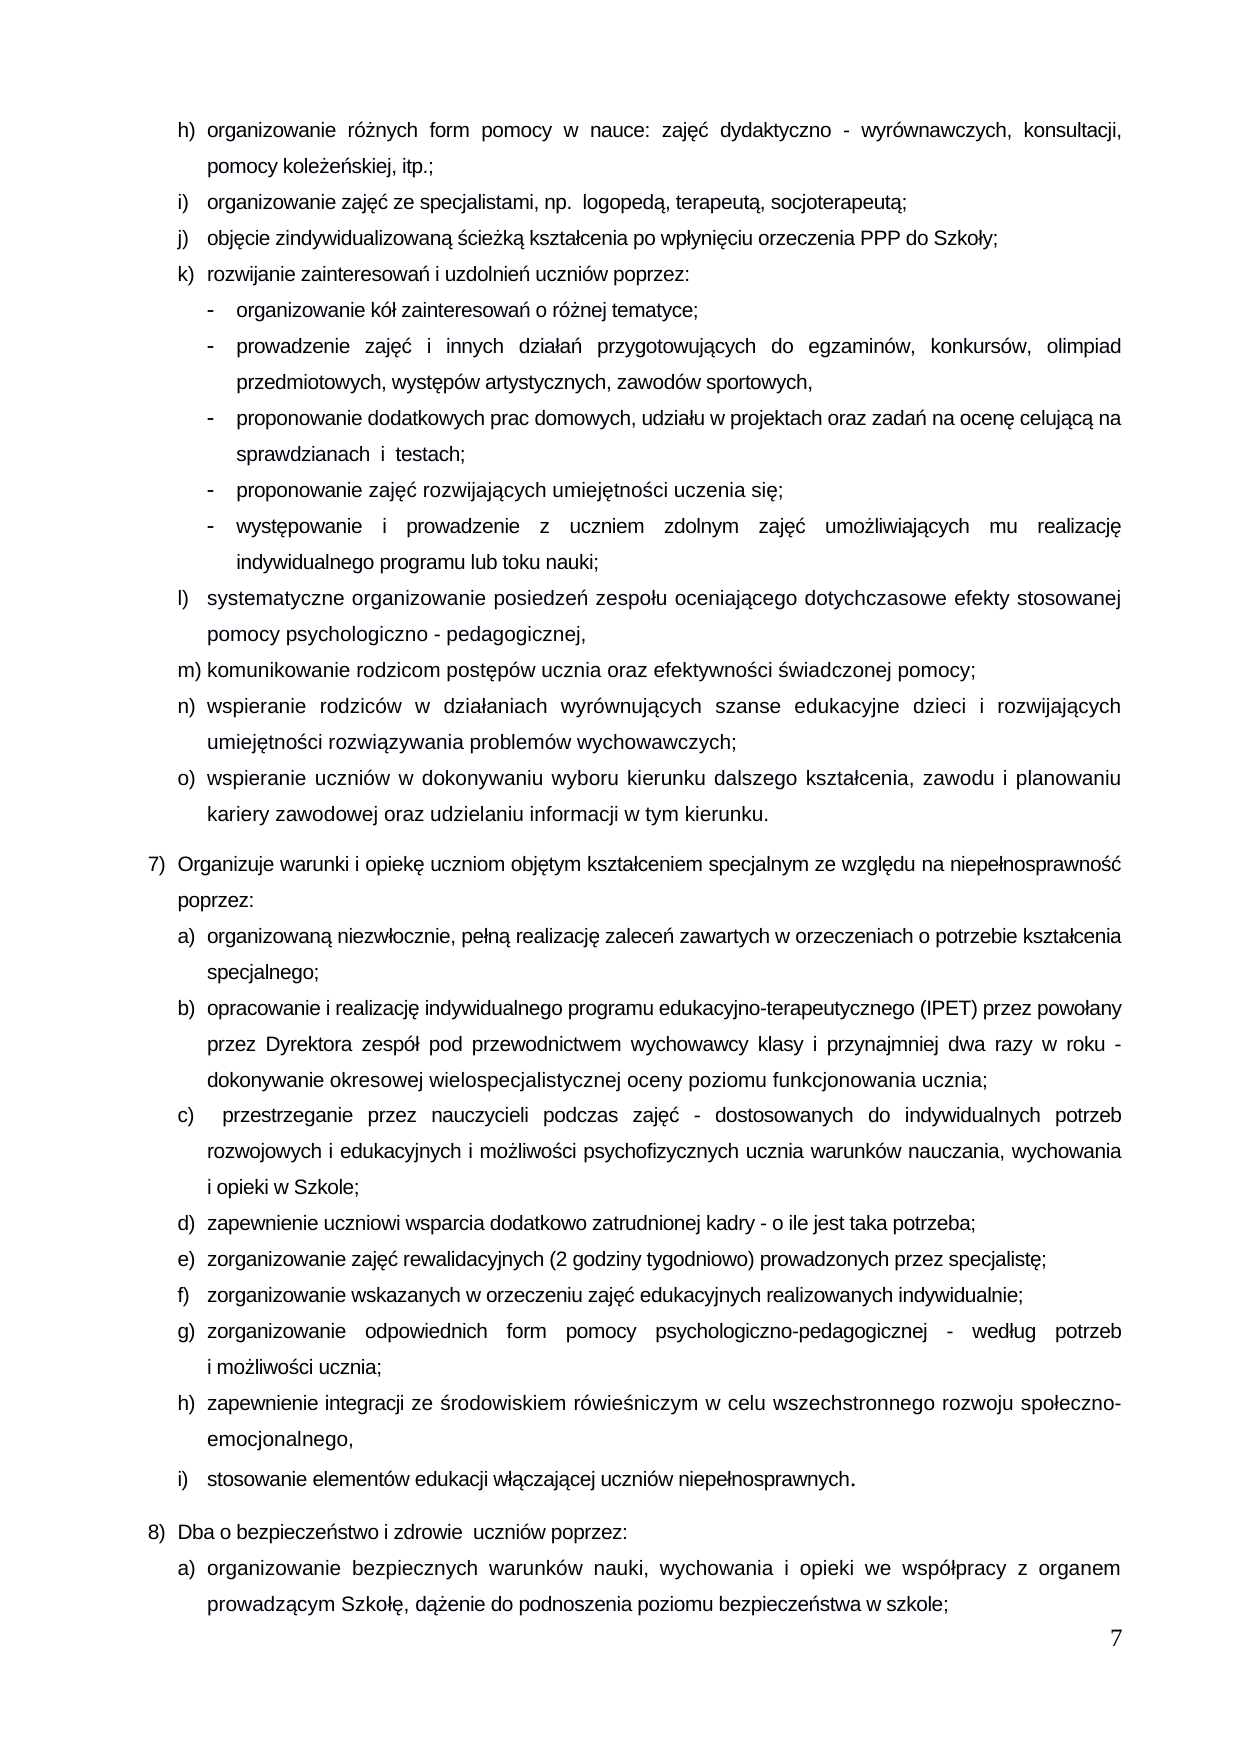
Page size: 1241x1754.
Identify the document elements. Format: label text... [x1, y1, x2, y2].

list proponowanie zajęć rozwijających umiejętności uczenia się; [207, 478, 1122, 502]
list występowanie i prowadzenie z uczniem zdolnym zajęć umożliwiających mu realizację indywidualnego programu lub toku nauki; [207, 514, 1122, 574]
list zorganizowanie zajęć rewalidacyjnych (2 godziny tygodniowo) prowadzonych przez specjalistę; [177, 1247, 1122, 1271]
list organizowaną niezwłocznie, pełną realizację zaleceń zawartych w orzeczeniach o potrzebie kształcenia specjalnego; [177, 924, 1122, 983]
list organizowanie różnych form pomocy w nauce: zajęć dydaktyczno - wyrównawczych, konsultacji, pomocy koleżeńskiej, itp.; [177, 118, 1122, 178]
list organizowanie bezpiecznych warunków nauki, wychowania i opieki we współpracy z organem prowadzącym Szkołę, dążenie do podnoszenia poziomu bezpieczeństwa w szkole; [177, 1556, 1122, 1616]
list organizowanie kół zainteresowań o różnej tematyce; [193, 298, 1122, 322]
list zorganizowanie wskazanych w orzeczeniu zajęć edukacyjnych realizowanych indywidualnie; [177, 1283, 1122, 1307]
list objęcie zindywidualizowaną ścieżką kształcenia po wpłynięciu orzeczenia PPP do Szkoły; [177, 226, 1122, 250]
list przestrzeganie przez nauczycieli podczas zajęć - dostosowanych do indywidualnych potrzeb rozwojowych i edukacyjnych i możliwości psychofizycznych ucznia warunków nauczania, wychowania i opieki w Szkole; [177, 1103, 1122, 1199]
list organizowanie zajęć ze specjalistami, np. logopedą, terapeutą, socjoterapeutą; [177, 190, 1122, 214]
list komunikowanie rodzicom postępów ucznia oraz efektywności świadczonej pomocy; [177, 658, 1122, 682]
list zorganizowanie odpowiednich form pomocy psychologiczno-pedagogicznej - według potrzeb i możliwości ucznia; [177, 1319, 1122, 1379]
list Organizuje warunki i opiekę uczniom objętym kształceniem specjalnym ze względu na niepełnosprawność poprzez: [148, 852, 1122, 912]
list wspieranie uczniów w dokonywaniu wyboru kierunku dalszego kształcenia, zawodu i planowaniu kariery zawodowej oraz udzielaniu informacji w tym kierunku. [177, 766, 1122, 825]
list wspieranie rodziców w działaniach wyrównujących szanse edukacyjne dzieci i rozwijających umiejętności rozwiązywania problemów wychowawczych; [177, 694, 1122, 753]
list stosowanie elementów edukacji włączającej uczniów niepełnosprawnych. [177, 1463, 1122, 1491]
list prowadzenie zajęć i innych działań przygotowujących do egzaminów, konkursów, olimpiad przedmiotowych, występów artystycznych, zawodów sportowych, [207, 334, 1122, 394]
list Dba o bezpieczeństwo i zdrowie uczniów poprzez: [148, 1520, 1122, 1544]
list rozwijanie zainteresowań i uzdolnień uczniów poprzez: [177, 262, 1122, 286]
list opracowanie i realizację indywidualnego programu edukacyjno-terapeutycznego (IPET) przez powołany przez Dyrektora zespół pod przewodnictwem wychowawcy klasy i przynajmniej dwa razy w roku - dokonywanie okresowej wielospecjalistycznej oceny poziomu funkcjonowania ucznia; [177, 996, 1122, 1091]
list zapewnienie integracji ze środowiskiem rówieśniczym w celu wszechstronnego rozwoju społeczno-emocjonalnego, [177, 1391, 1122, 1451]
list zapewnienie uczniowi wsparcia dodatkowo zatrudnionej kadry - o ile jest taka potrzeba; [177, 1211, 1122, 1235]
list proponowanie dodatkowych prac domowych, udziału w projektach oraz zadań na ocenę celującą na sprawdzianach i testach; [207, 406, 1122, 466]
list systematyczne organizowanie posiedzeń zespołu oceniającego dotychczasowe efekty stosowanej pomocy psychologiczno - pedagogicznej, [177, 586, 1122, 646]
